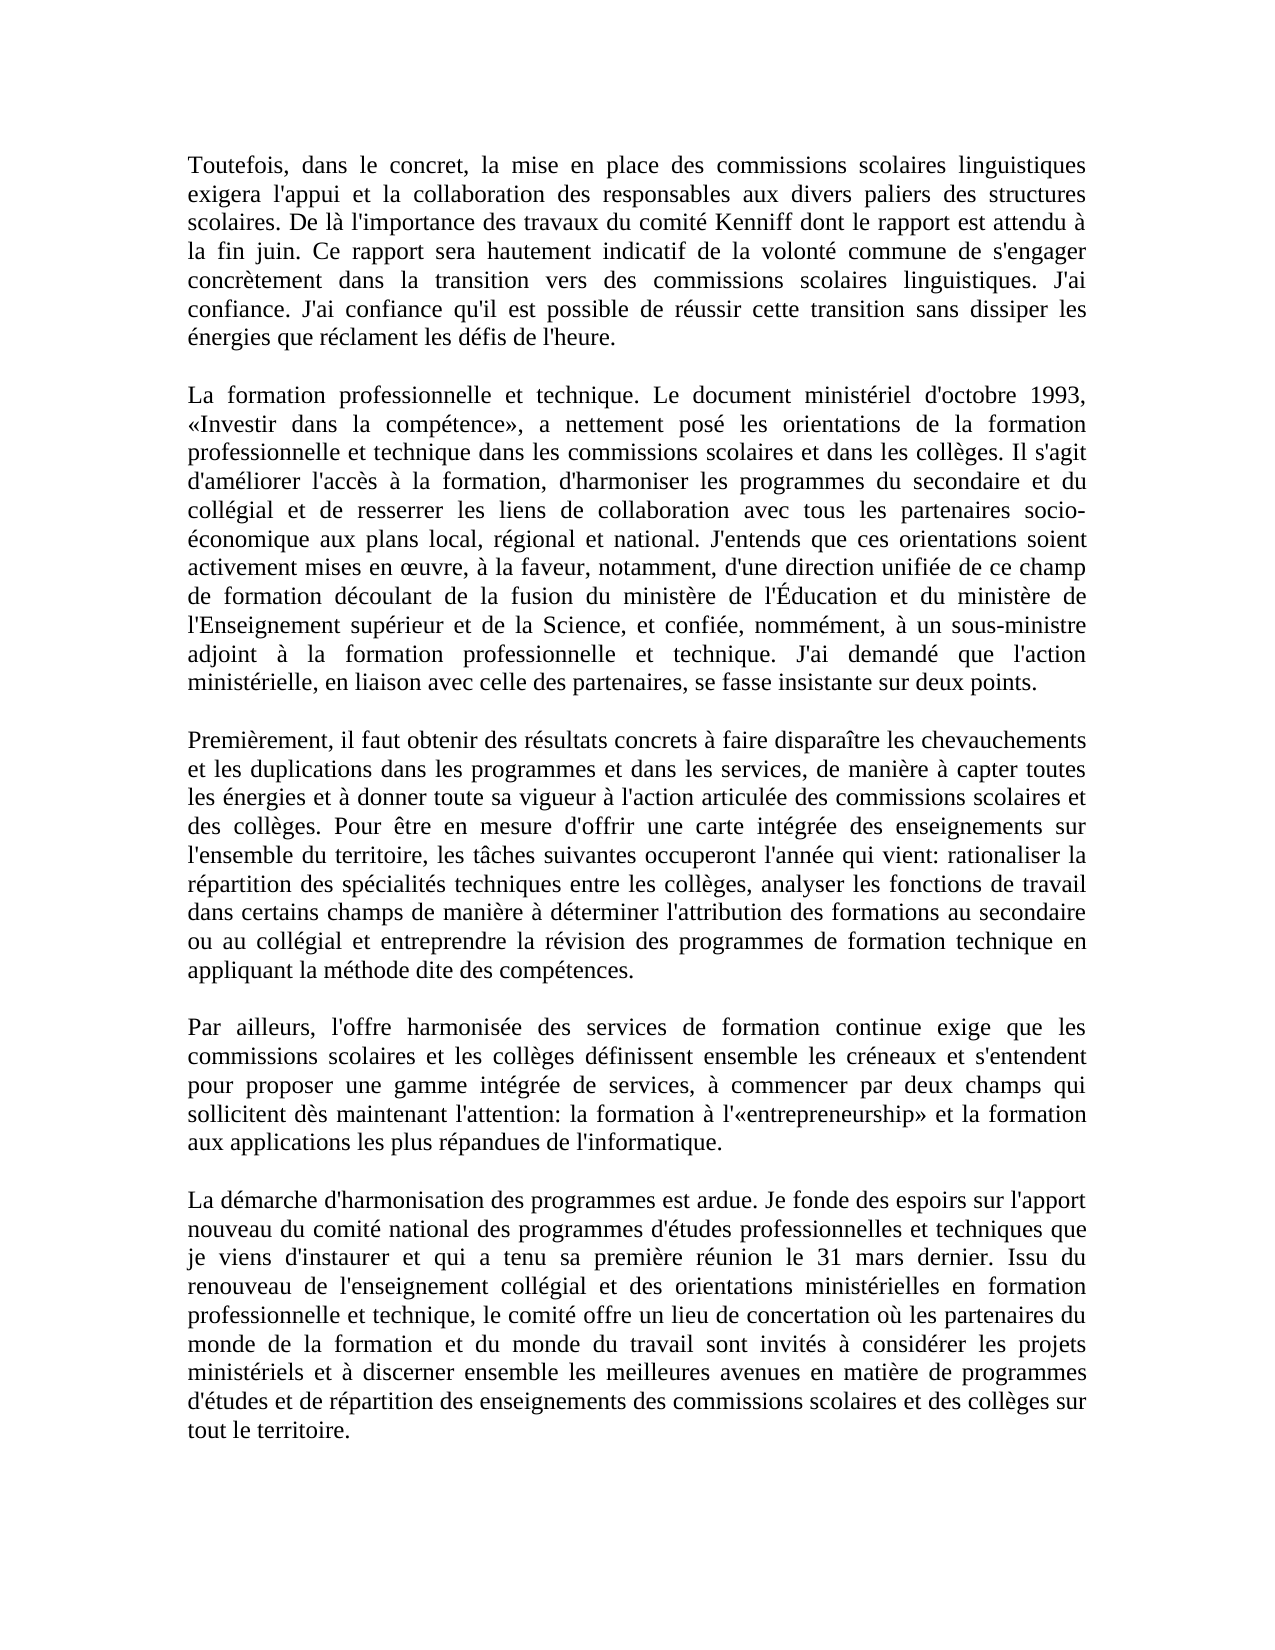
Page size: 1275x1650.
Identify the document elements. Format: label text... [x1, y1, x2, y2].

text La démarche d'harmonisation des programmes est ardue. Je fonde des espoirs sur l'apport nouveau du comité national des programmes d'études professionnelles et techniques que je viens d'instaurer et qui a tenu sa première réunion le 31 mars dernier. Issu du renouveau de l'enseignement collégial et des orientations ministérielles en formation professionnelle et technique, le comité offre un lieu de concertation où les partenaires du monde de la formation et du monde du travail sont invités à considérer les projets ministériels et à discerner ensemble les meilleures avenues en matière de programmes d'études et de répartition des enseignements des commissions scolaires et des collèges sur tout le territoire. [187, 1185, 1087, 1444]
text Premièrement, il faut obtenir des résultats concrets à faire disparaître les chevauchements et les duplications dans les programmes et dans les services, de manière à capter toutes les énergies et à donner toute sa vigueur à l'action articulée des commissions scolaires et des collèges. Pour être en mesure d'offrir une carte intégrée des enseignements sur l'ensemble du territoire, les tâches suivantes occuperont l'année qui vient: rationaliser la répartition des spécialités techniques entre les collèges, analyser les fonctions de travail dans certains champs de manière à déterminer l'attribution des formations au secondaire ou au collégial et entreprendre la révision des programmes de formation technique en appliquant la méthode dite des compétences. [187, 725, 1087, 984]
text La formation professionnelle et technique. Le document ministériel d'octobre 1993, «Investir dans la compétence», a nettement posé les orientations de la formation professionnelle et technique dans les commissions scolaires et dans les collèges. Il s'agit d'améliorer l'accès à la formation, d'harmoniser les programmes du secondaire et du collégial et de resserrer les liens de collaboration avec tous les partenaires socio-économique aux plans local, régional et national. J'entends que ces orientations soient activement mises en œuvre, à la faveur, notamment, d'une direction unifiée de ce champ de formation découlant de la fusion du ministère de l'Éducation et du ministère de l'Enseignement supérieur et de la Science, et confiée, nommément, à un sous-ministre adjoint à la formation professionnelle et technique. J'ai demandé que l'action ministérielle, en liaison avec celle des partenaires, se fasse insistante sur deux points. [187, 380, 1087, 696]
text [187, 150, 1087, 351]
text Par ailleurs, l'offre harmonisée des services de formation continue exige que les commissions scolaires et les collèges définissent ensemble les créneaux et s'entendent pour proposer une gamme intégrée de services, à commencer par deux champs qui sollicitent dès maintenant l'attention: la formation à l'«entrepreneurship» et la formation aux applications les plus répandues de l'informatique. [187, 1012, 1087, 1156]
